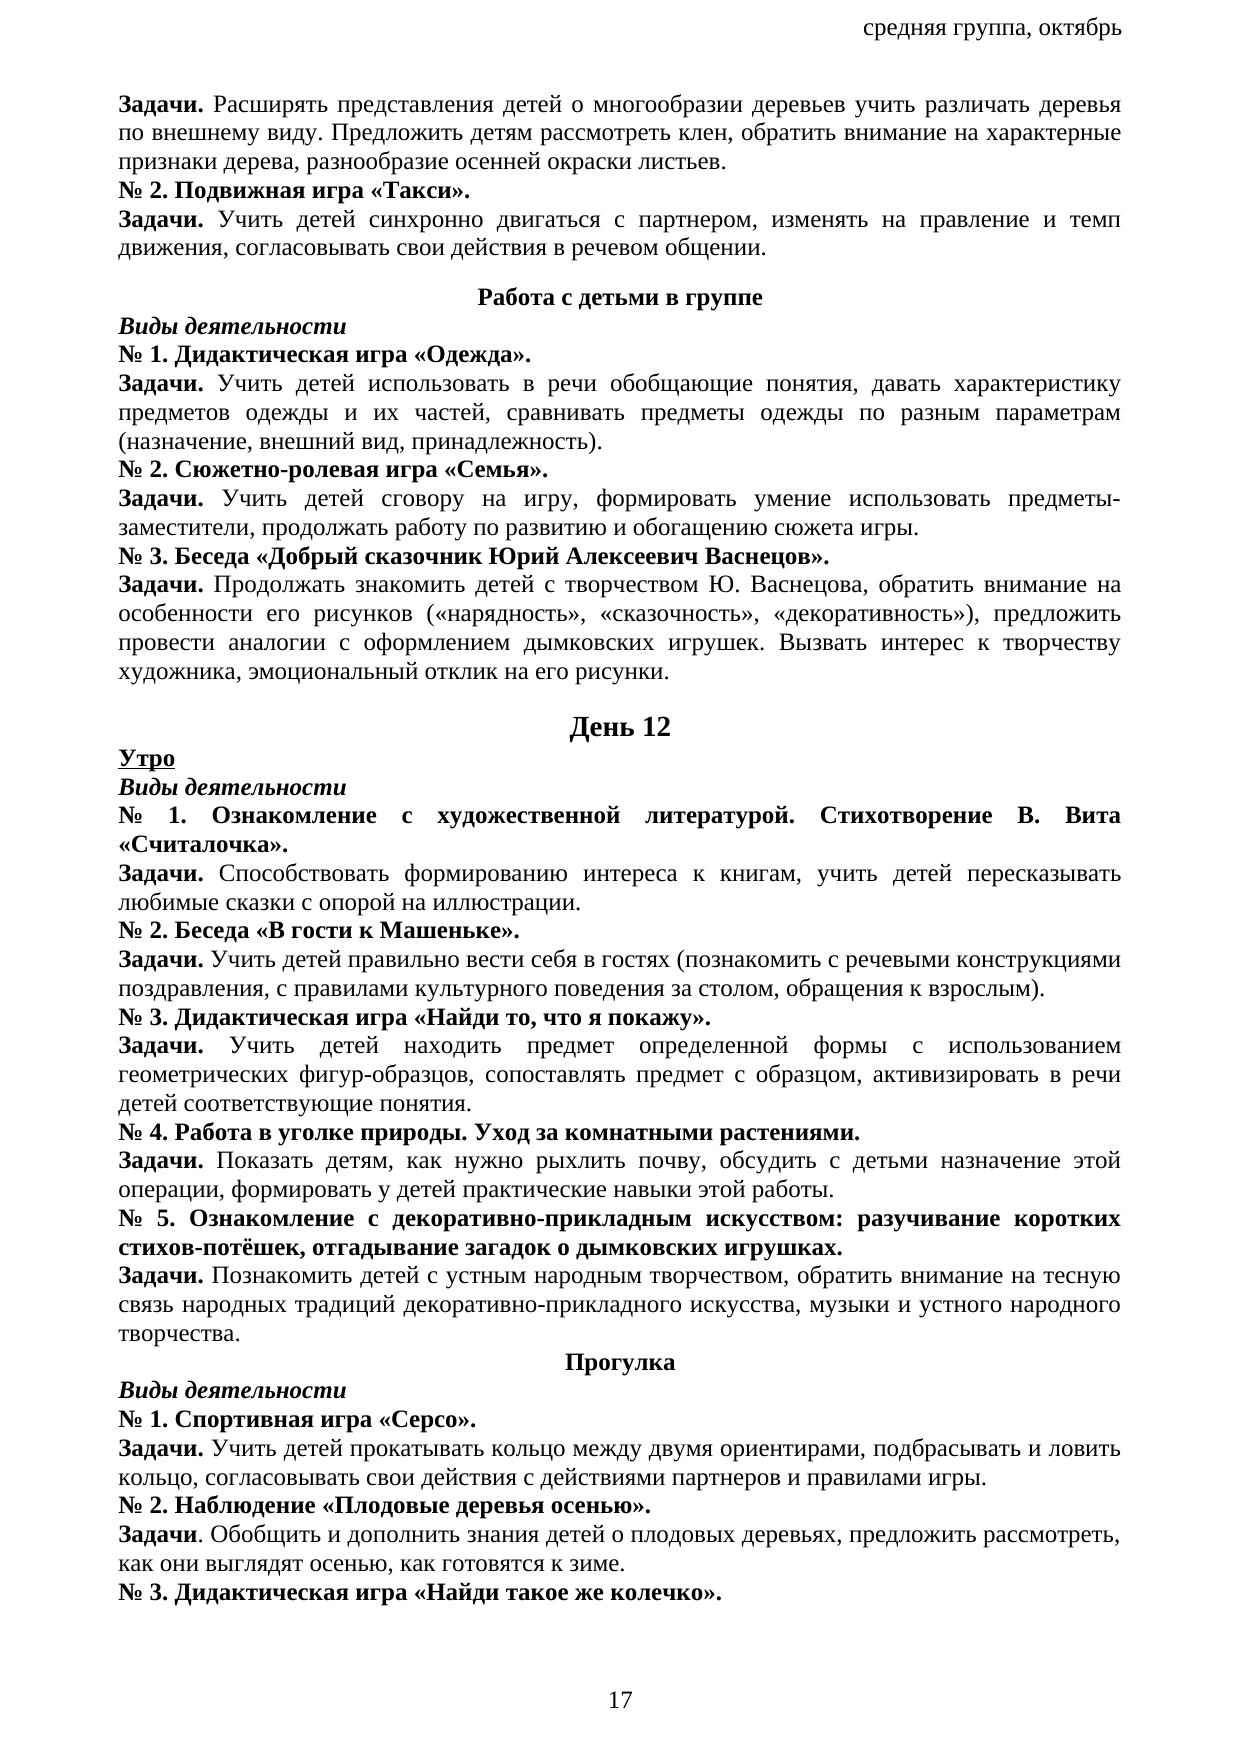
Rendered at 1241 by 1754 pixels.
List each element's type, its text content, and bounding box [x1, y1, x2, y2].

text Виды деятельности [118, 1376, 1122, 1404]
text № 3. Дидактическая игра «Найди то, что я покажу». [118, 1002, 1122, 1031]
text № 2. Беседа «В гости к Машеньке». [118, 916, 1122, 944]
text Виды деятельности [118, 772, 1122, 801]
text № 1. Дидактическая игра «Одежда». [118, 339, 1122, 368]
text Задачи. Учить детей прокатывать кольцо между двумя ориентирами, подбрасывать и ловить кольцо, согласовывать свои действия с действиями партнеров и правилами игры. [118, 1433, 1122, 1491]
text № 2. Наблюдение «Плодовые деревья осенью». [118, 1491, 1122, 1519]
text № 3. Дидактическая игра «Найди такое же колечко». [118, 1577, 1122, 1606]
text № 5. Ознакомление с декоративно-прикладным искусством: разучивание коротких стихов-потёшек, отгадывание загадок о дымковских игрушках. [118, 1203, 1122, 1261]
text Виды деятельности [118, 311, 1122, 339]
text Задачи. Показать детям, как нужно рыхлить почву, обсудить с детьми назначение этой операции, формировать у детей практические навыки этой работы. [118, 1146, 1122, 1203]
text Утро [118, 743, 1122, 772]
text Задачи. Учить детей использовать в речи обобщающие понятия, давать характеристику предметов одежды и их частей, сравнивать предметы одежды по разным параметрам (назначение, внешний вид, принадлежность). [118, 368, 1122, 454]
text Задачи. Учить детей синхронно двигаться с партнером, изменять на правление и темп движения, согласовывать свои действия в речевом общении. [118, 204, 1122, 261]
text № 1. Спортивная игра «Серсо». [118, 1404, 1122, 1433]
text Задачи. Обобщить и дополнить знания детей о плодовых деревьях, предложить рассмотреть, как они выглядят осенью, как готовятся к зиме. [118, 1519, 1122, 1577]
text № 2. Сюжетно-ролевая игра «Семья». [118, 454, 1122, 483]
text Задачи. Учить детей правильно вести себя в гостях (познакомить с речевыми конструкциями поздравления, с правилами культурного поведения за столом, обращения к взрослым). [118, 944, 1122, 1002]
text Задачи. Продолжать знакомить детей с творчеством Ю. Васнецова, обратить внимание на особенности его рисунков («нарядность», «сказочность», «декоративность»), предложить провести аналогии с оформлением дымковских игрушек. Вызвать интерес к творчеству художника, эмоциональный отклик на его рисунки. [118, 569, 1122, 684]
text № 4. Работа в уголке природы. Уход за комнатными растениями. [118, 1117, 1122, 1146]
text Задачи. Расширять представления детей о многообразии деревьев учить различать деревья по внешнему виду. Предложить детям рассмотреть клен, обратить внимание на характерные признаки дерева, разнообразие осенней окраски листьев. [118, 89, 1122, 175]
text День 12 [118, 709, 1122, 743]
text Задачи. Способствовать формированию интереса к книгам, учить детей пересказывать любимые сказки с опорой на иллюстрации. [118, 858, 1122, 916]
text № 3. Беседа «Добрый сказочник Юрий Алексеевич Васнецов». [118, 541, 1122, 569]
text Задачи. Учить детей сговору на игру, формировать умение использовать предметы-заместители, продолжать работу по развитию и обогащению сюжета игры. [118, 483, 1122, 541]
text Прогулка [118, 1347, 1122, 1376]
text Задачи. Учить детей находить предмет определенной формы с использованием геометрических фигур-образцов, сопоставлять предмет с образцом, активизировать в речи детей соответствующие понятия. [118, 1031, 1122, 1117]
text № 1. Ознакомление с художественной литературой. Стихотворение В. Вита «Считалочка». [118, 801, 1122, 858]
text Задачи. Познакомить детей с устным народным творчеством, обратить внимание на тесную связь народных традиций декоративно-прикладного искусства, музыки и устного народного творчества. [118, 1261, 1122, 1347]
text № 2. Подвижная игра «Такси». [118, 175, 1122, 204]
text Работа с детьми в группе [118, 282, 1122, 311]
